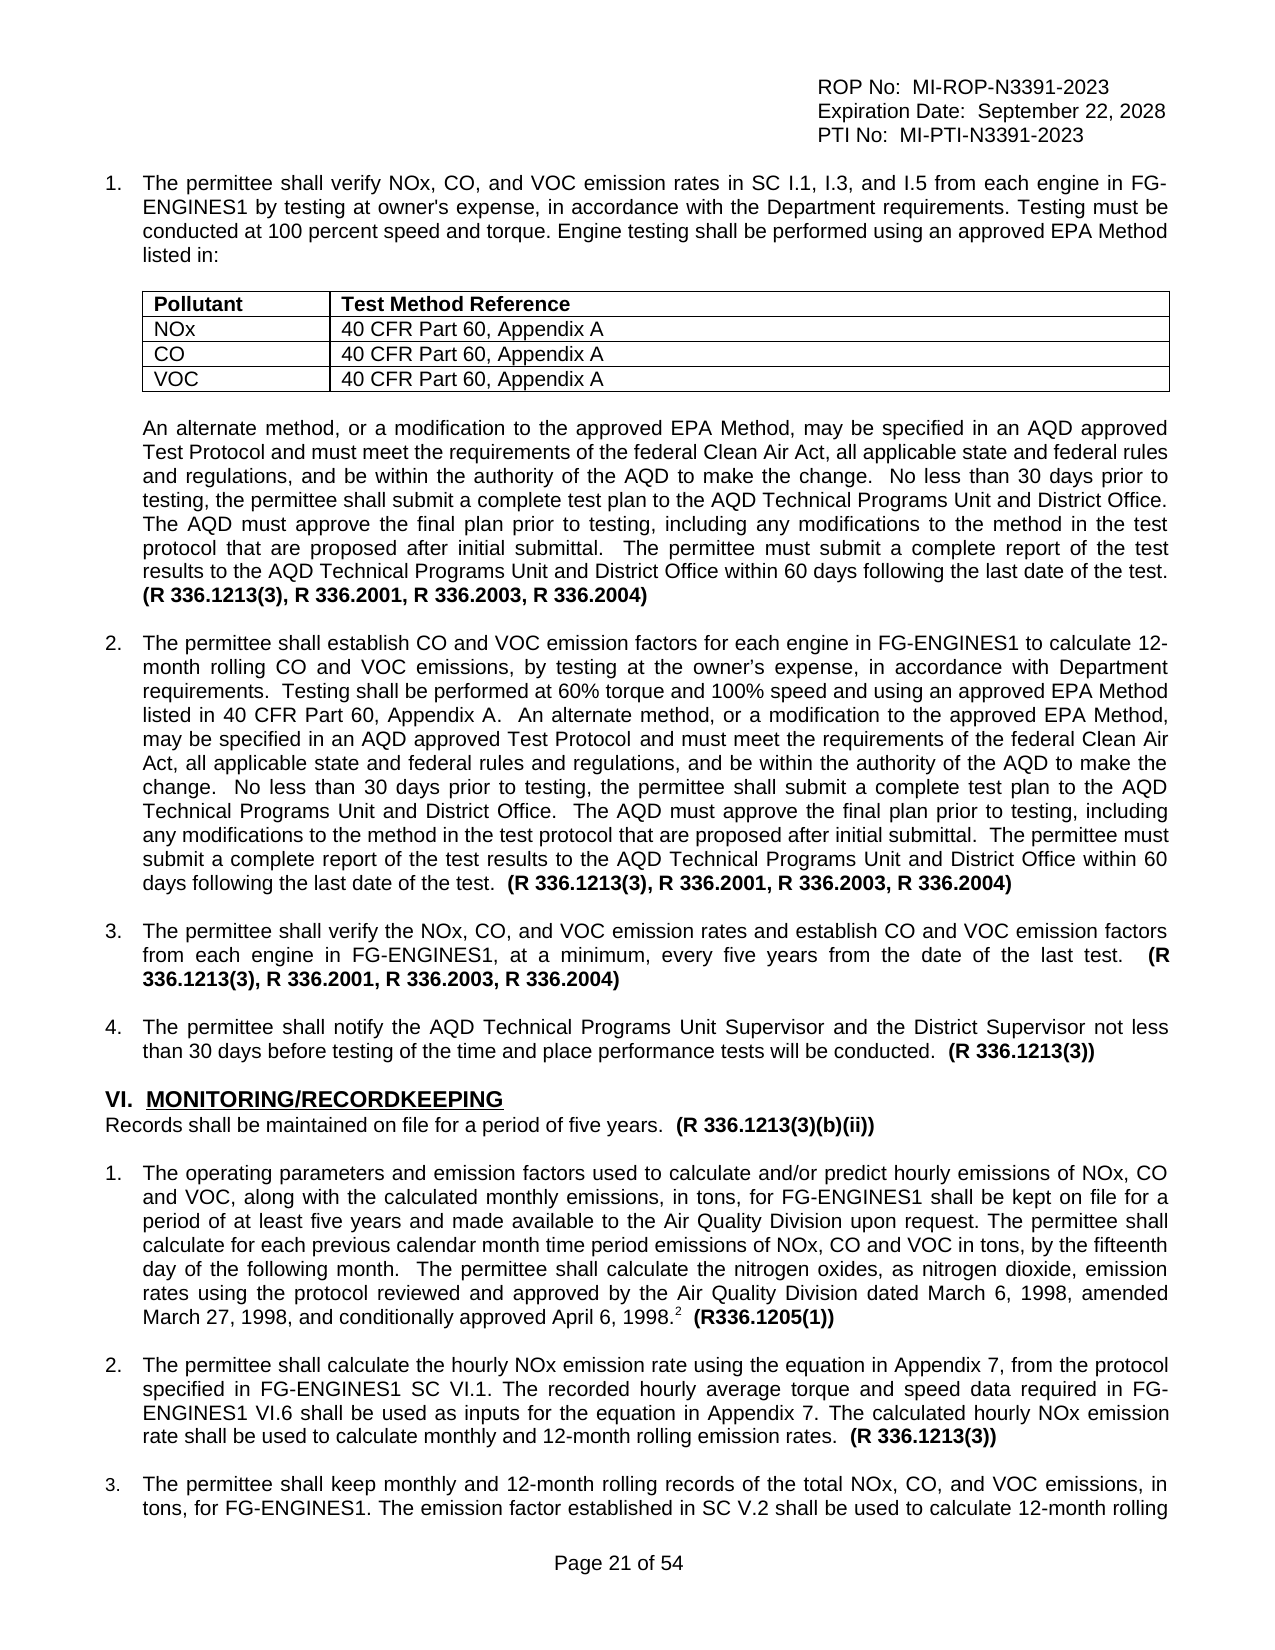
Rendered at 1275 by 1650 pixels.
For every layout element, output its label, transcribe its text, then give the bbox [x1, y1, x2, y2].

table_cell CO [143, 342, 329, 366]
list The operating parameters and emission factors used to calculate and/or predict hourly emissions of NOx, CO and VOC, along with the calculated monthly emissions, in tons, for FG-ENGINES1 shall be kept on file for a period of at least five years and made available to the Air Quality Division upon request. The permittee shall calculate for each previous calendar month time period emissions of NOx, CO and VOC in tons, by the fifteenth day of the following month. The permittee shall calculate the nitrogen oxides, as nitrogen dioxide, emission rates using the protocol reviewed and approved by the Air Quality Division dated March 6, 1998, amended March 27, 1998, and conditionally approved April 6, 1998.2 (R336.1205(1)) [105, 1161, 1170, 1328]
text VI. MONITORING/RECORDKEEPING [105, 1086, 1170, 1113]
table_cell 40 CFR Part 60, Appendix A [331, 342, 1169, 366]
table_cell VOC [143, 367, 329, 391]
text Records shall be maintained on file for a period of five years. (R 336.1213(3)(b)(ii)) [105, 1113, 1170, 1137]
list The permittee shall verify the NOx, CO, and VOC emission rates and establish CO and VOC emission factors from each engine in FG-ENGINES1, at a minimum, every five years from the date of the last test. (R 336.1213(3), R 336.2001, R 336.2003, R 336.2004) [105, 919, 1170, 991]
list The permittee shall notify the AQD Technical Programs Unit Supervisor and the District Supervisor not less than 30 days before testing of the time and place performance tests will be conducted. (R 336.1213(3)) [105, 1014, 1170, 1062]
table_cell 40 CFR Part 60, Appendix A [331, 317, 1169, 341]
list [105, 1472, 1170, 1520]
table_header Pollutant [143, 292, 329, 316]
list The permittee shall establish CO and VOC emission factors for each engine in FG-ENGINES1 to calculate 12-month rolling CO and VOC emissions, by testing at the owner’s expense, in accordance with Department requirements. Testing shall be performed at 60% torque and 100% speed and using an approved EPA Method listed in 40 CFR Part 60, Appendix A. An alternate method, or a modification to the approved EPA Method, may be specified in an AQD approved Test Protocol and must meet the requirements of the federal Clean Air Act, all applicable state and federal rules and regulations, and be within the authority of the AQD to make the change. No less than 30 days prior to testing, the permittee shall submit a complete test plan to the AQD Technical Programs Unit and District Office. The AQD must approve the final plan prior to testing, including any modifications to the method in the test protocol that are proposed after initial submittal. The permittee must submit a complete report of the test results to the AQD Technical Programs Unit and District Office within 60 days following the last date of the test. (R 336.1213(3), R 336.2001, R 336.2003, R 336.2004) [105, 631, 1170, 895]
table_cell NOx [143, 317, 329, 341]
table_header Test Method Reference [331, 292, 1169, 316]
list The permittee shall calculate the hourly NOx emission rate using the equation in Appendix 7, from the protocol specified in FG-ENGINES1 SC VI.1. The recorded hourly average torque and speed data required in FG-ENGINES1 VI.6 shall be used as inputs for the equation in Appendix 7. The calculated hourly NOx emission rate shall be used to calculate monthly and 12-month rolling emission rates. (R 336.1213(3)) [105, 1352, 1170, 1448]
list The permittee shall verify NOx, CO, and VOC emission rates in SC I.1, I.3, and I.5 from each engine in FG-ENGINES1 by testing at owner's expense, in accordance with the Department requirements. Testing must be conducted at 100 percent speed and torque. Engine testing shall be performed using an approved EPA Method listed in: [105, 171, 1170, 267]
table_cell 40 CFR Part 60, Appendix A [331, 367, 1169, 391]
text An alternate method, or a modification to the approved EPA Method, may be specified in an AQD approved Test Protocol and must meet the requirements of the federal Clean Air Act, all applicable state and federal rules and regulations, and be within the authority of the AQD to make the change. No less than 30 days prior to testing, the permittee shall submit a complete test plan to the AQD Technical Programs Unit and District Office. The AQD must approve the final plan prior to testing, including any modifications to the method in the test protocol that are proposed after initial submittal. The permittee must submit a complete report of the test results to the AQD Technical Programs Unit and District Office within 60 days following the last date of the test. (R 336.1213(3), R 336.2001, R 336.2003, R 336.2004) [142, 416, 1170, 607]
